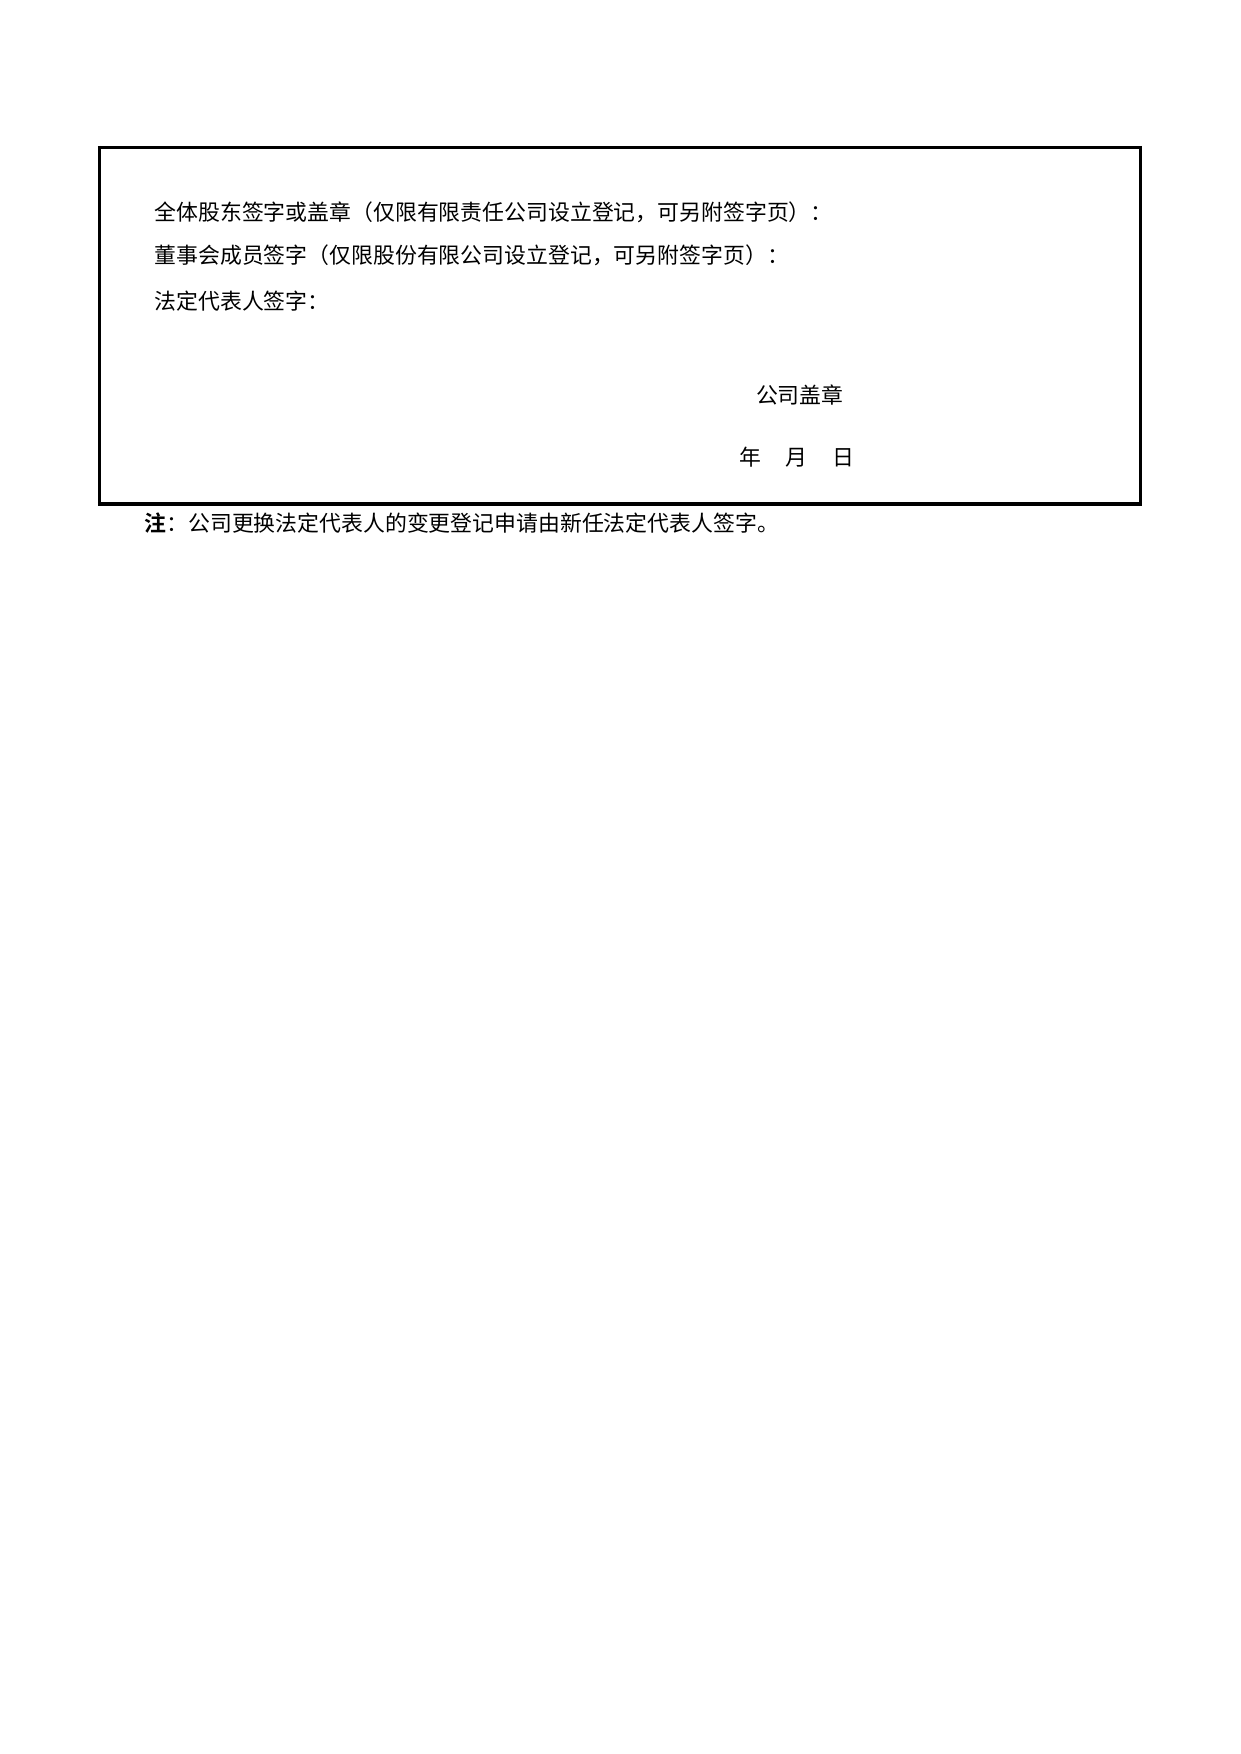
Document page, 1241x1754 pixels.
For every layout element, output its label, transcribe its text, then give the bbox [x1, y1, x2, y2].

text 注：公司更换法定代表人的变更登记申请由新任法定代表人签字。 [100, 506, 1154, 538]
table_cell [101, 149, 1139, 501]
